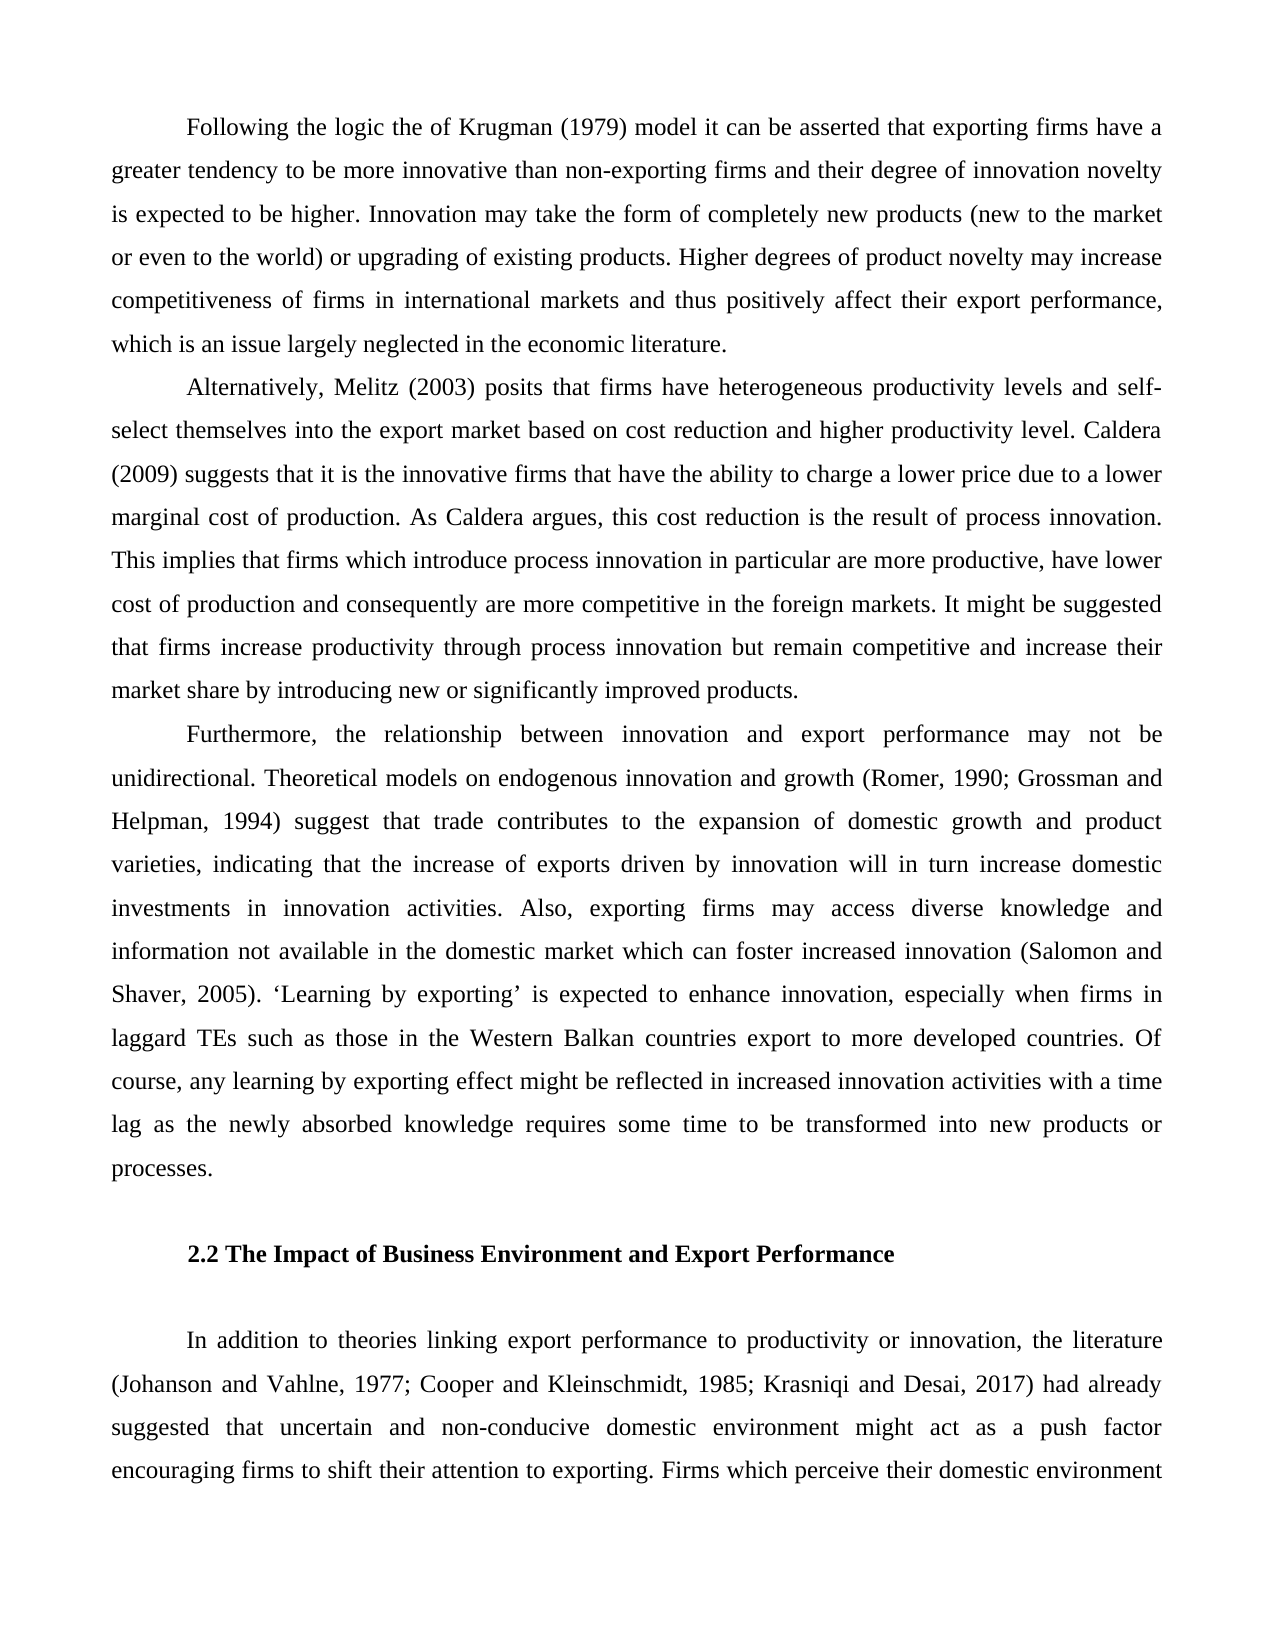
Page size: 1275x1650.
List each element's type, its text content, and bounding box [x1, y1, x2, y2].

text Alternatively, Melitz (2003) posits that firms have heterogeneous productivity levels and self-select themselves into the export market based on cost reduction and higher productivity level. Caldera (2009) suggests that it is the innovative firms that have the ability to charge a lower price due to a lower marginal cost of production. As Caldera argues, this cost reduction is the result of process innovation. This implies that firms which introduce process innovation in particular are more productive, have lower cost of production and consequently are more competitive in the foreign markets. It might be suggested that firms increase productivity through process innovation but remain competitive and increase their market share by introducing new or significantly improved products. [111, 372, 1163, 704]
text Furthermore, the relationship between innovation and export performance may not be unidirectional. Theoretical models on endogenous innovation and growth (Romer, 1990; Grossman and Helpman, 1994) suggest that trade contributes to the expansion of domestic growth and product varieties, indicating that the increase of exports driven by innovation will in turn increase domestic investments in innovation activities. Also, exporting firms may access diverse knowledge and information not available in the domestic market which can foster increased innovation (Salomon and Shaver, 2005). ‘Learning by exporting’ is expected to enhance innovation, especially when firms in laggard TEs such as those in the Western Balkan countries export to more developed countries. Of course, any learning by exporting effect might be reflected in increased innovation activities with a time lag as the newly absorbed knowledge requires some time to be transformed into new products or processes. [111, 719, 1163, 1181]
subtitle 2.2 The Impact of Business Environment and Export Performance [187, 1239, 1163, 1268]
text Following the logic the of Krugman (1979) model it can be asserted that exporting firms have a greater tendency to be more innovative than non-exporting firms and their degree of innovation novelty is expected to be higher. Innovation may take the form of completely new products (new to the market or even to the world) or upgrading of existing products. Higher degrees of product novelty may increase competitiveness of firms in international markets and thus positively affect their export performance, which is an issue largely neglected in the economic literature. [111, 112, 1163, 357]
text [111, 1326, 1163, 1484]
